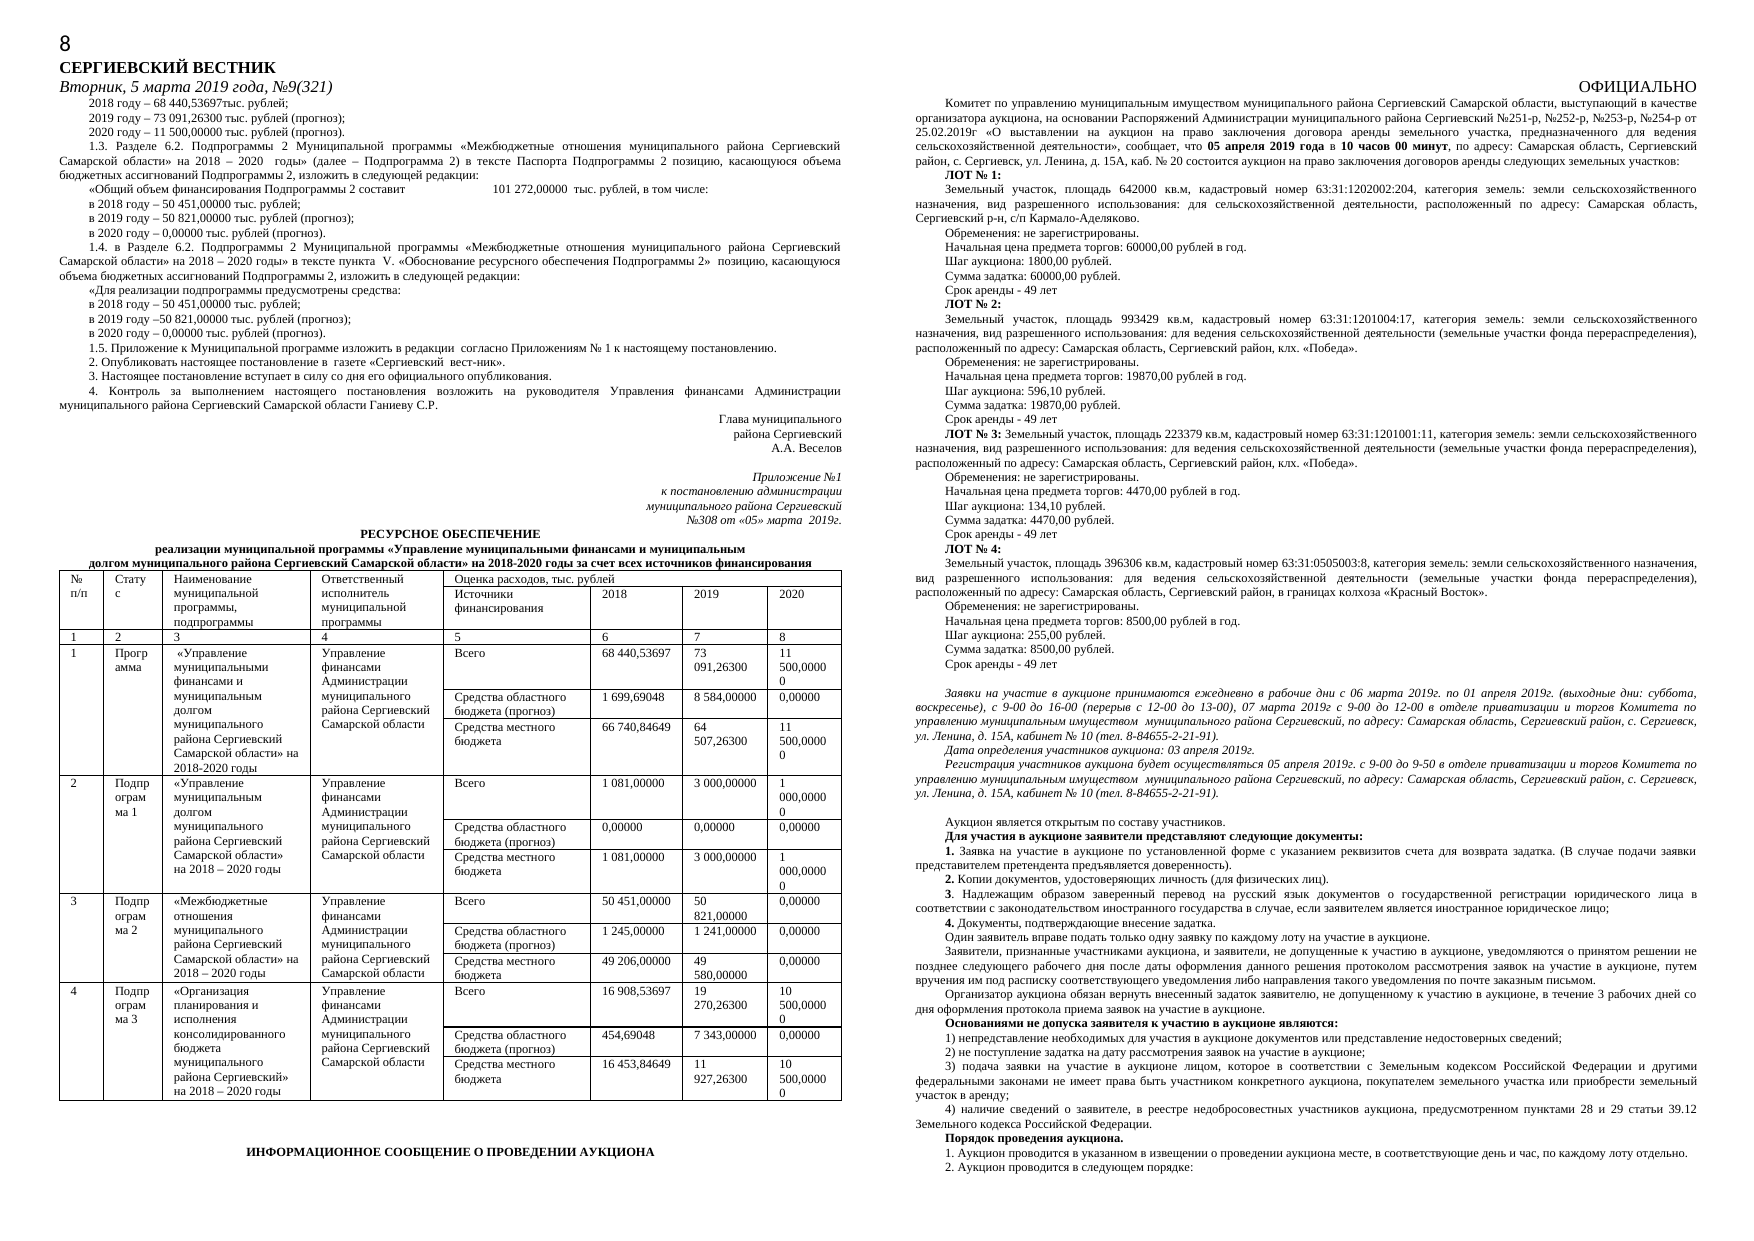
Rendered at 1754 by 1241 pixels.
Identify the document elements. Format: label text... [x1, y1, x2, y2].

text Приложение №1 [59, 470, 842, 484]
text Обременения: не зарегистрированы. [915, 599, 1698, 613]
text Сумма задатка: 19870,00 рублей. [915, 398, 1698, 412]
text Заявители, признанные участниками аукциона, и заявители, не допущенные к участию в аукционе, уведомляются о принятом решении не позднее следующего рабочего дня после даты оформления данного решения протоколом рассмотрения заявок на участие в аукционе, путем вручения им под расписку соответствующего уведомления либо направления такого уведомления по почте заказным письмом. [915, 944, 1698, 987]
text 1.4. в Разделе 6.2. Подпрограммы 2 Муниципальной программы «Межбюджетные отношения муниципального района Сергиевский Самарской области» на 2018 – 2020 годы» в тексте пункта V. «Обоснование ресурсного обеспечения Подпрограммы 2» позицию, касающуюся объема бюджетных ассигнований Подпрограммы 2, изложить в следующей редакции: [59, 240, 842, 283]
text 3. Настоящее постановление вступает в силу со дня его официального опубликования. [59, 369, 842, 383]
text 2. Аукцион проводится в следующем порядке: [915, 1160, 1698, 1174]
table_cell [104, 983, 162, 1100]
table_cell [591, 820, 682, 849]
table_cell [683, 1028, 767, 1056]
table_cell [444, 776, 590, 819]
text Шаг аукциона: 255,00 рублей. [915, 628, 1698, 642]
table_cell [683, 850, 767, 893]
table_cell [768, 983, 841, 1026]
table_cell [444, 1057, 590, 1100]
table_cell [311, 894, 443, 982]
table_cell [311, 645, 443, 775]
text Начальная цена предмета торгов: 8500,00 рублей в год. [915, 613, 1698, 628]
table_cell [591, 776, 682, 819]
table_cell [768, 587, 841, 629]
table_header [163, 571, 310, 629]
text Обременения: не зарегистрированы. [915, 225, 1698, 240]
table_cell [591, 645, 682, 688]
text Регистрация участников аукциона будет осуществляться 05 апреля 2019г. с 9-00 до 9-50 в отделе приватизации и торгов Комитета по управлению муниципальным имуществом муниципального района Сергиевский, по адресу: Самарская область, Сергиевский район, с. Сергиевск, ул. Ленина, д. 15А, кабинет № 10 (тел. 8-84655-2-21-91). [915, 757, 1698, 800]
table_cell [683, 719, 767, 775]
text 2) не поступление задатка на дату рассмотрения заявок на участие в аукционе; [915, 1045, 1698, 1059]
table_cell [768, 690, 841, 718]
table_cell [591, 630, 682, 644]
text в 2020 году – 0,00000 тыс. рублей (прогноз). [59, 225, 842, 240]
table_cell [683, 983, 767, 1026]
text Начальная цена предмета торгов: 60000,00 рублей в год. [915, 240, 1698, 254]
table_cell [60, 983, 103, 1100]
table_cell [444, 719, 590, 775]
text ЛОТ № 1: [915, 168, 1698, 182]
text Основаниями не допуска заявителя к участию в аукционе являются: [915, 1016, 1698, 1030]
text 2018 году – 68 440,53697тыс. рублей; [59, 96, 842, 110]
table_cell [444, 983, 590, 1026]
text Сумма задатка: 4470,00 рублей. [915, 513, 1698, 527]
text Сумма задатка: 8500,00 рублей. [915, 642, 1698, 657]
text Дата определения участников аукциона: 03 апреля 2019г. [915, 743, 1698, 757]
text реализации муниципальной программы «Управление муниципальными финансами и муниципальным [59, 542, 842, 556]
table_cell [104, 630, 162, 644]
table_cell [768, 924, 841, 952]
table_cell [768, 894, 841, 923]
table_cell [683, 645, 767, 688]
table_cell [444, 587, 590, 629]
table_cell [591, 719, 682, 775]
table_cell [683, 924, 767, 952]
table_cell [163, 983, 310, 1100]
text в 2018 году – 50 451,00000 тыс. рублей; [59, 297, 842, 312]
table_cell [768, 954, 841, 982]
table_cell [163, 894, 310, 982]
text Срок аренды - 49 лет [915, 283, 1698, 297]
text к постановлению администрации [59, 484, 842, 498]
text муниципального района Сергиевский [59, 498, 842, 513]
text Обременения: не зарегистрированы. [915, 355, 1698, 369]
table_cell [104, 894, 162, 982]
text района Сергиевский [59, 427, 842, 441]
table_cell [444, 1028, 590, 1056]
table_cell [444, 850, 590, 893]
text Глава муниципального [59, 412, 842, 427]
text в 2020 году – 0,00000 тыс. рублей (прогноз). [59, 326, 842, 340]
text долгом муниципального района Сергиевский Самарской области» на 2018-2020 годы за счет всех источников финансирования [59, 556, 842, 570]
text ЛОТ № 4: [915, 542, 1698, 556]
text Шаг аукциона: 134,10 рублей. [915, 498, 1698, 513]
text Один заявитель вправе подать только одну заявку по каждому лоту на участие в аукционе. [915, 930, 1698, 944]
text Срок аренды - 49 лет [915, 657, 1698, 671]
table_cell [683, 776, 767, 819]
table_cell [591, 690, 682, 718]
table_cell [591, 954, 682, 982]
text в 2018 году – 50 451,00000 тыс. рублей; [59, 197, 842, 211]
text Аукцион является открытым по составу участников. [915, 815, 1698, 829]
text РЕСУРСНОЕ ОБЕСПЕЧЕНИЕ [59, 527, 842, 542]
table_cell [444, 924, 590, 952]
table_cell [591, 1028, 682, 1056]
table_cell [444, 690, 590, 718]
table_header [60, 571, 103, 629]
text 1. Аукцион проводится в указанном в извещении о проведении аукциона месте, в соответствующие день и час, по каждому лоту отдельно. [915, 1145, 1698, 1160]
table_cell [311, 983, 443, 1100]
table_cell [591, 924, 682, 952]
text 4. Контроль за выполнением настоящего постановления возложить на руководителя Управления финансами Администрации муниципального района Сергиевский Самарской области Ганиеву С.Р. [59, 383, 842, 412]
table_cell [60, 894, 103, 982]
text ИНФОРМАЦИОННОЕ СООБЩЕНИЕ О ПРОВЕДЕНИИ АУКЦИОНА [59, 1144, 842, 1159]
text 1.5. Приложение к Муниципальной программе изложить в редакции согласно Приложениям № 1 к настоящему постановлению. [59, 340, 842, 355]
text «Для реализации подпрограммы предусмотрены средства: [59, 283, 842, 297]
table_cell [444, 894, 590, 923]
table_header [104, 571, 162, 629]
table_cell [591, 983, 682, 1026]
text Для участия в аукционе заявители представляют следующие документы: [915, 829, 1698, 843]
text А.А. Веселов [59, 441, 842, 455]
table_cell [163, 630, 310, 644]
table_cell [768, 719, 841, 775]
text Земельный участок, площадь 396306 кв.м, кадастровый номер 63:31:0505003:8, категория земель: земли сельскохозяйственного назначения, вид разрешенного использования: для ведения сельскохозяйственной деятельности (земельные участки фонда перераспределения), расположенный по адресу: Самарская область, Сергиевский район, в границах колхоза «Красный Восток». [915, 556, 1698, 599]
text ЛОТ № 2: [915, 297, 1698, 312]
text Начальная цена предмета торгов: 4470,00 рублей в год. [915, 484, 1698, 498]
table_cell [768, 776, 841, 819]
text 2. Опубликовать настоящее постановление в газете «Сергиевский вест-ник». [59, 355, 842, 369]
text ЛОТ № 3: Земельный участок, площадь 223379 кв.м, кадастровый номер 63:31:1201001:11, категория земель: земли сельскохозяйственного назначения, вид разрешенного использования: для ведения сельскохозяйственной деятельности (земельные участки фонда перераспределения), расположенный по адресу: Самарская область, Сергиевский район, клх. «Победа». [915, 427, 1698, 470]
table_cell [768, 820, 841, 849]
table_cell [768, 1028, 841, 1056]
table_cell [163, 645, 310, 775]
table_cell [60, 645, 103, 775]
text 4. Документы, подтверждающие внесение задатка. [915, 915, 1698, 930]
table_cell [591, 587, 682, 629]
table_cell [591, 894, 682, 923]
text Срок аренды - 49 лет [915, 527, 1698, 542]
text Организатор аукциона обязан вернуть внесенный задаток заявителю, не допущенному к участию в аукционе, в течение 3 рабочих дней со дня оформления протокола приема заявок на участие в аукционе. [915, 987, 1698, 1016]
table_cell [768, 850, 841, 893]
text 1) непредставление необходимых для участия в аукционе документов или представление недостоверных сведений; [915, 1030, 1698, 1045]
text Срок аренды - 49 лет [915, 412, 1698, 427]
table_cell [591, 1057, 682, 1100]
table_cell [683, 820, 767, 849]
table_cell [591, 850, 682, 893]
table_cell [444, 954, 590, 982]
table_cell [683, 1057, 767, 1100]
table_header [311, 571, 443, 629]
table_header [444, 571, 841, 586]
text в 2019 году – 50 821,00000 тыс. рублей (прогноз); [59, 211, 842, 225]
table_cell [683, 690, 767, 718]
text Порядок проведения аукциона. [915, 1131, 1698, 1145]
text 2. Копии документов, удостоверяющих личность (для физических лиц). [915, 872, 1698, 887]
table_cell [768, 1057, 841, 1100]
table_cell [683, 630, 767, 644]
text 3) подача заявки на участие в аукционе лицом, которое в соответствии с Земельным кодексом Российской Федерации и другими федеральными законами не имеет права быть участником конкретного аукциона, покупателем земельного участка или приобрести земельный участок в аренду; [915, 1059, 1698, 1102]
text Земельный участок, площадь 993429 кв.м, кадастровый номер 63:31:1201004:17, категория земель: земли сельскохозяйственного назначения, вид разрешенного использования: для ведения сельскохозяйственной деятельности (земельные участки фонда перераспределения), расположенный по адресу: Самарская область, Сергиевский район, клх. «Победа». [915, 312, 1698, 355]
text Сумма задатка: 60000,00 рублей. [915, 268, 1698, 283]
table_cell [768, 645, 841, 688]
text Обременения: не зарегистрированы. [915, 470, 1698, 484]
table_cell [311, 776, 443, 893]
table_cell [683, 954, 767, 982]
text Шаг аукциона: 596,10 рублей. [915, 383, 1698, 398]
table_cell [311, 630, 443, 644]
text в 2019 году –50 821,00000 тыс. рублей (прогноз); [59, 312, 842, 326]
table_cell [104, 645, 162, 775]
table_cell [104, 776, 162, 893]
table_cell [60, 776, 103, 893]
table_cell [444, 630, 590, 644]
text Заявки на участие в аукционе принимаются ежедневно в рабочие дни с 06 марта 2019г. по 01 апреля 2019г. (выходные дни: суббота, воскресенье), с 9-00 до 16-00 (перерыв с 12-00 до 13-00), 07 марта 2019г с 9-00 до 12-00 в отделе приватизации и торгов Комитета по управлению муниципальным имуществом муниципального района Сергиевский, по адресу: Самарская область, Сергиевский район, с. Сергиевск, ул. Ленина, д. 15А, кабинет № 10 (тел. 8-84655-2-21-91). [915, 685, 1698, 743]
text Шаг аукциона: 1800,00 рублей. [915, 254, 1698, 268]
text 4) наличие сведений о заявителе, в реестре недобросовестных участников аукциона, предусмотренном пунктами 28 и 29 статьи 39.12 Земельного кодекса Российской Федерации. [915, 1102, 1698, 1131]
text Комитет по управлению муниципальным имуществом муниципального района Сергиевский Самарской области, выступающий в качестве организатора аукциона, на основании Распоряжений Администрации муниципального района Сергиевский №251-р, №252-р, №253-р, №254-р от 25.02.2019г «О выставлении на аукцион на право заключения договора аренды земельного участка, предназначенного для ведения сельскохозяйственной деятельности», сообщает, что 05 апреля 2019 года в 10 часов 00 минут, по адресу: Самарская область, Сергиевский район, с. Сергиевск, ул. Ленина, д. 15А, каб. № 20 состоится аукцион на право заключения договоров аренды следующих земельных участков: [915, 96, 1698, 168]
text 1. Заявка на участие в аукционе по установленной форме с указанием реквизитов счета для возврата задатка. (В случае подачи заявки представителем претендента предъявляется доверенность). [915, 843, 1698, 872]
text Земельный участок, площадь 642000 кв.м, кадастровый номер 63:31:1202002:204, категория земель: земли сельскохозяйственного назначения, вид разрешенного использования: для сельскохозяйственной деятельности, расположенный по адресу: Самарская область, Сергиевский р-н, с/п Кармало-Аделяково. [915, 182, 1698, 225]
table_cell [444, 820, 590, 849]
text «Общий объем финансирования Подпрограммы 2 составит 101 272,00000 тыс. рублей, в том числе: [59, 182, 842, 197]
text Начальная цена предмета торгов: 19870,00 рублей в год. [915, 369, 1698, 383]
text 2019 году – 73 091,26300 тыс. рублей (прогноз); [59, 110, 842, 125]
text №308 от «05» марта 2019г. [59, 513, 842, 527]
text 3. Надлежащим образом заверенный перевод на русский язык документов о государственной регистрации юридического лица в соответствии с законодательством иностранного государства в случае, если заявителем является иностранное юридическое лицо; [915, 887, 1698, 915]
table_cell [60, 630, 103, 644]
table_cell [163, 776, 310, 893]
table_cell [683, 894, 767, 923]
text 1.3. Разделе 6.2. Подпрограммы 2 Муниципальной программы «Межбюджетные отношения муниципального района Сергиевский Самарской области» на 2018 – 2020 годы» (далее – Подпрограмма 2) в тексте Паспорта Подпрограммы 2 позицию, касающуюся объема бюджетных ассигнований Подпрограммы 2, изложить в следующей редакции: [59, 139, 842, 182]
text 2020 году – 11 500,00000 тыс. рублей (прогноз). [59, 125, 842, 139]
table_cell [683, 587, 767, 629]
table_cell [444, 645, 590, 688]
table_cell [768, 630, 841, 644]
